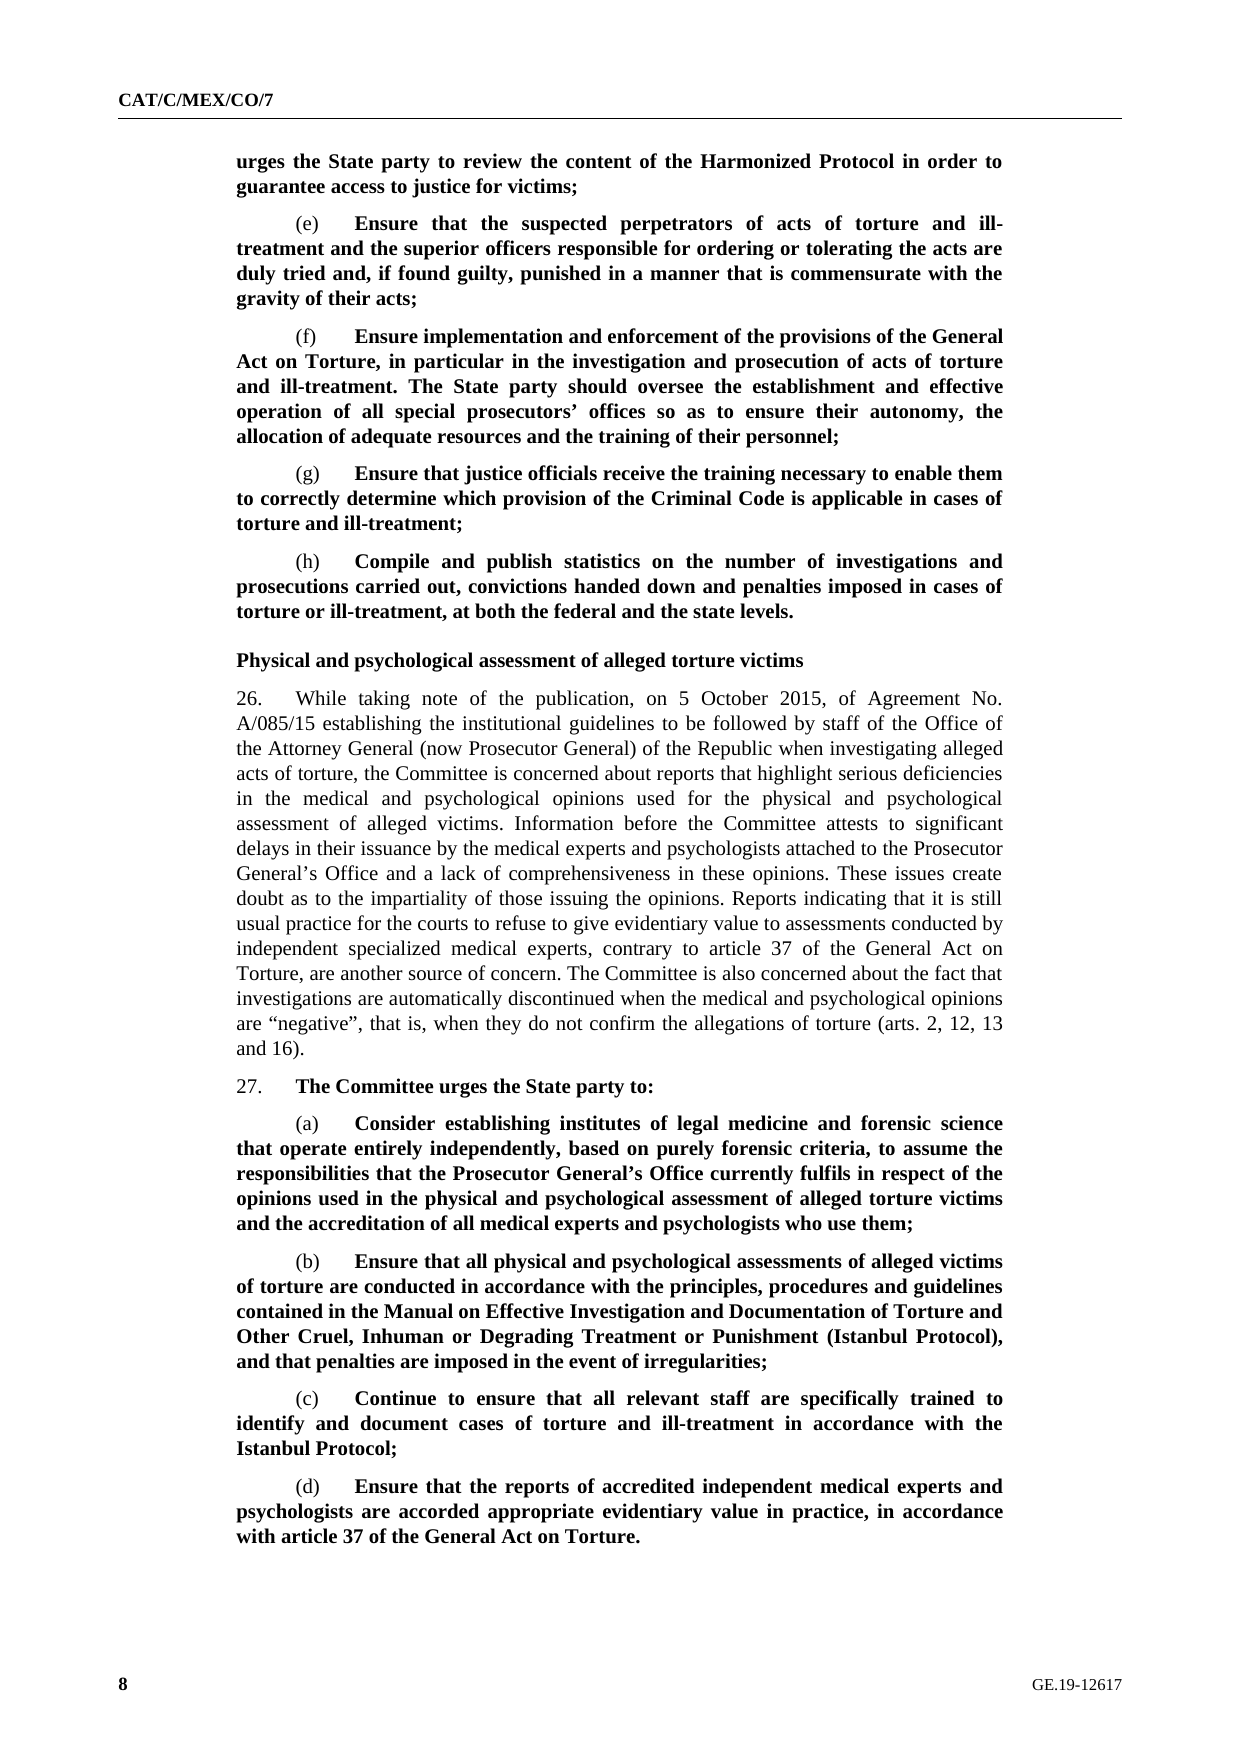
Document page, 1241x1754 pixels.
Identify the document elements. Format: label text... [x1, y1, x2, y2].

text (b) Ensure that all physical and psychological assessments of alleged victims of torture are conducted in accordance with the principles, procedures and guidelines contained in the Manual on Effective Investigation and Documentation of Torture and Other Cruel, Inhuman or Degrading Treatment or Punishment (Istanbul Protocol), and that penalties are imposed in the event of irregularities; [236, 1248, 1004, 1373]
text (d) Ensure that the reports of accredited independent medical experts and psychologists are accorded appropriate evidentiary value in practice, in accordance with article 37 of the General Act on Torture. [236, 1473, 1004, 1548]
text (g) Ensure that justice officials receive the training necessary to enable them to correctly determine which provision of the Criminal Code is applicable in cases of torture and ill-treatment; [236, 460, 1004, 535]
text (a) Consider establishing institutes of legal medicine and forensic science that operate entirely independently, based on purely forensic criteria, to assume the responsibilities that the Prosecutor General’s Office currently fulfils in respect of the opinions used in the physical and psychological assessment of alleged torture victims and the accreditation of all medical experts and psychologists who use them; [236, 1110, 1004, 1235]
text 26. While taking note of the publication, on 5 October 2015, of Agreement No. A/085/15 establishing the institutional guidelines to be followed by staff of the Office of the Attorney General (now Prosecutor General) of the Republic when investigating alleged acts of torture, the Committee is concerned about reports that highlight serious deficiencies in the medical and psychological opinions used for the physical and psychological assessment of alleged victims. Information before the Committee attests to significant delays in their issuance by the medical experts and psychologists attached to the Prosecutor General’s Office and a lack of comprehensiveness in these opinions. These issues create doubt as to the impartiality of those issuing the opinions. Reports indicating that it is still usual practice for the courts to refuse to give evidentiary value to assessments conducted by independent specialized medical experts, contrary to article 37 of the General Act on Torture, are another source of concern. The Committee is also concerned about the fact that investigations are automatically discontinued when the medical and psychological opinions are “negative”, that is, when they do not confirm the allegations of torture (arts. 2, 12, 13 and 16). [236, 685, 1004, 1060]
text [236, 148, 1004, 198]
text (c) Continue to ensure that all relevant staff are specifically trained to identify and document cases of torture and ill-treatment in accordance with the Istanbul Protocol; [236, 1385, 1004, 1460]
text (h) Compile and publish statistics on the number of investigations and prosecutions carried out, convictions handed down and penalties imposed in cases of torture or ill-treatment, at both the federal and the state levels. [236, 548, 1004, 623]
text (f) Ensure implementation and enforcement of the provisions of the General Act on Torture, in particular in the investigation and prosecution of acts of torture and ill-treatment. The State party should oversee the establishment and effective operation of all special prosecutors’ offices so as to ensure their autonomy, the allocation of adequate resources and the training of their personnel; [236, 323, 1004, 448]
text 27. The Committee urges the State party to: [236, 1073, 1004, 1098]
text (e) Ensure that the suspected perpetrators of acts of torture and ill-treatment and the superior officers responsible for ordering or tolerating the acts are duly tried and, if found guilty, punished in a manner that is commensurate with the gravity of their acts; [236, 210, 1004, 310]
text Physical and psychological assessment of alleged torture victims [118, 648, 1004, 673]
